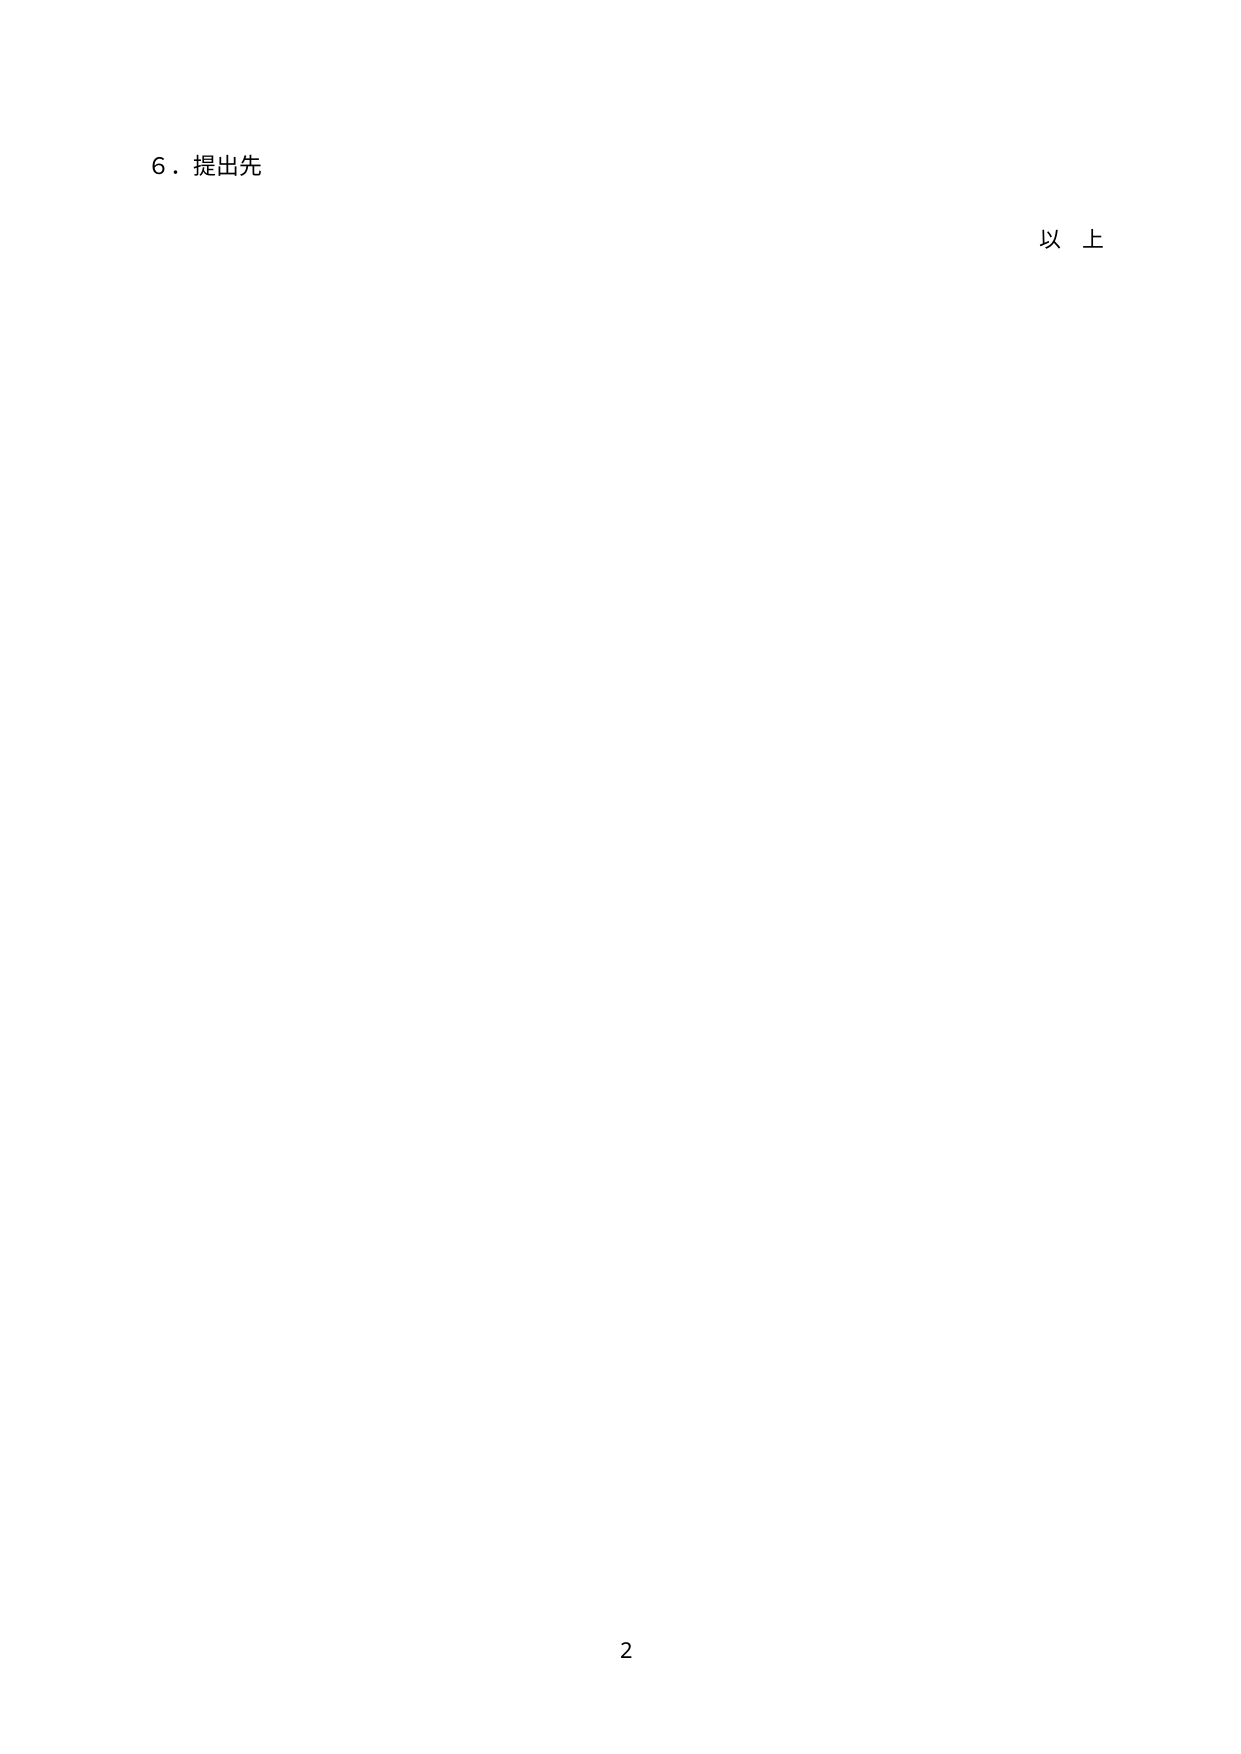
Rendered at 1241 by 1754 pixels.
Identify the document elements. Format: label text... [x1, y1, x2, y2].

text 以 上 [148, 222, 1104, 253]
text ６．提出先 [148, 148, 1104, 181]
